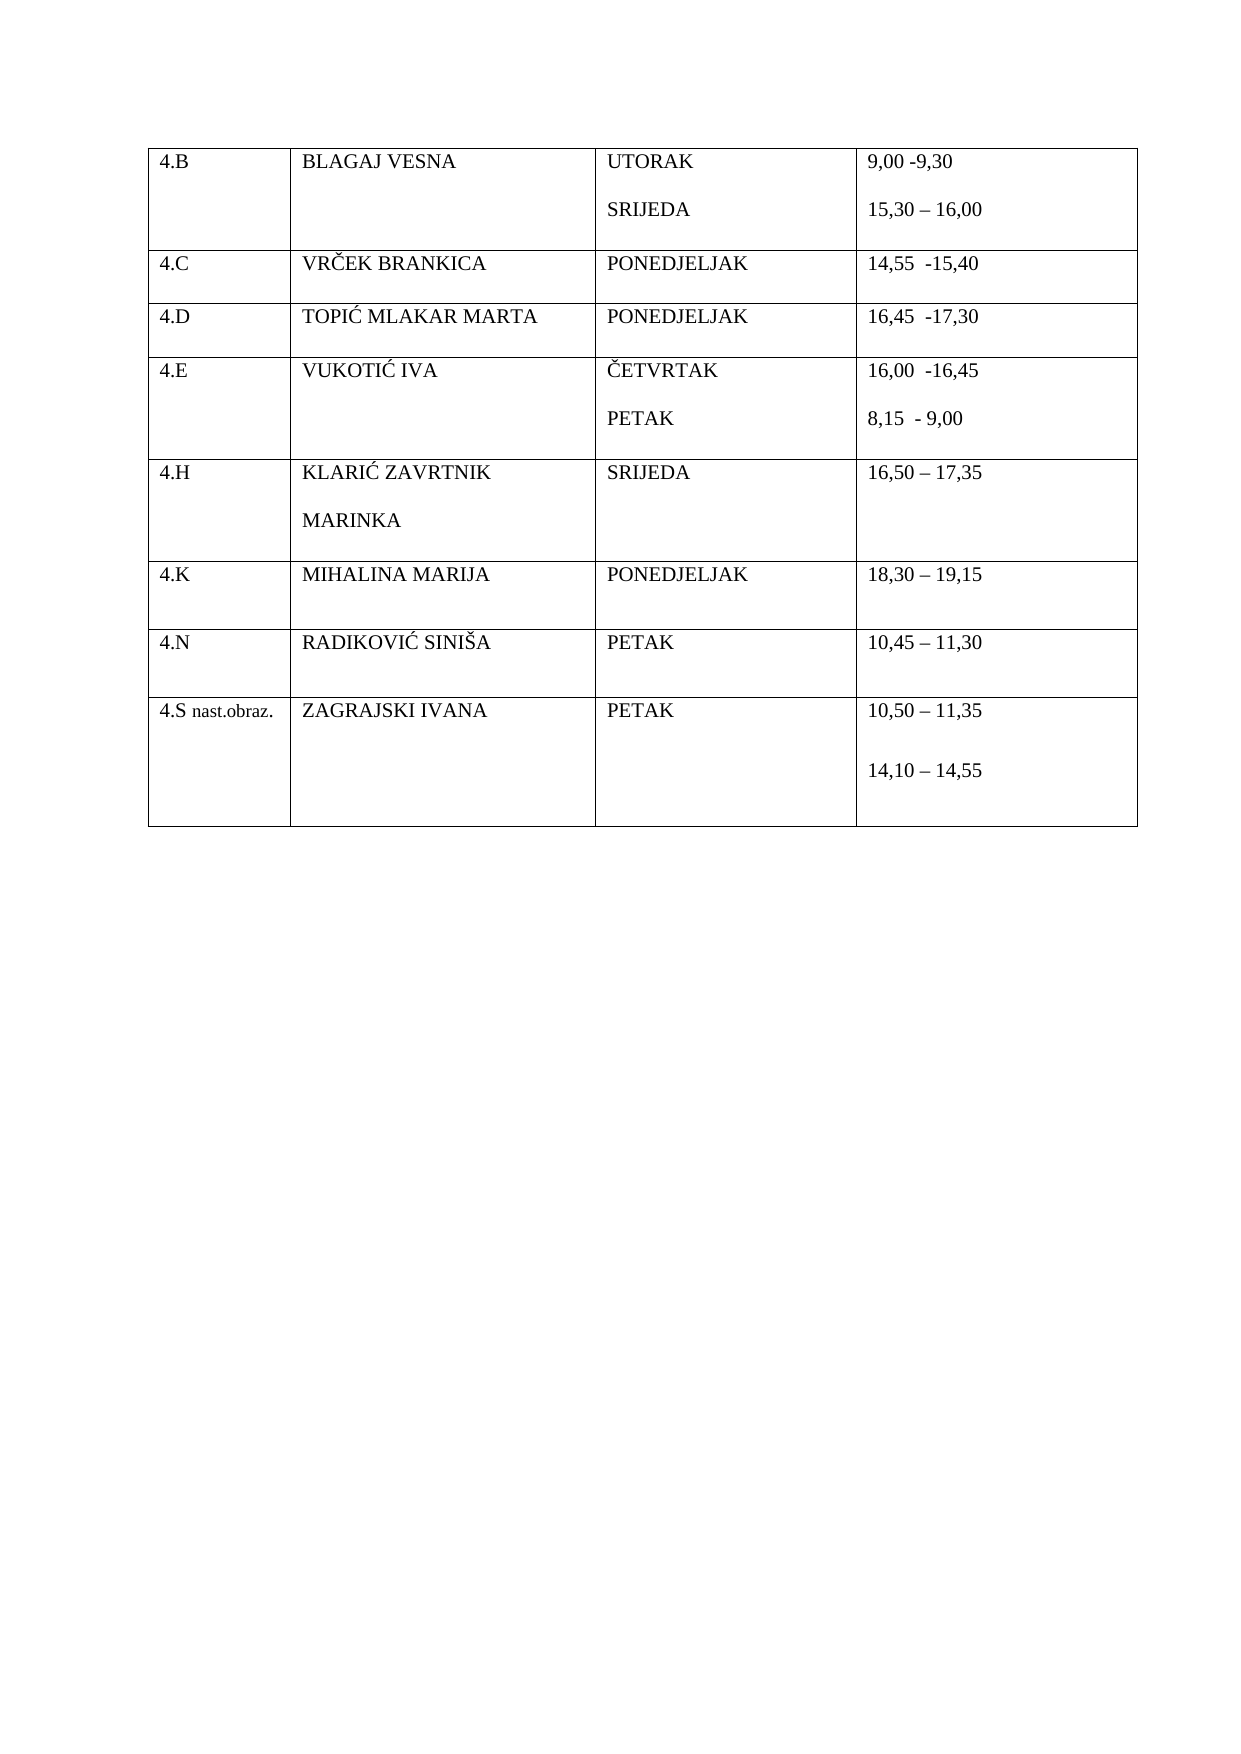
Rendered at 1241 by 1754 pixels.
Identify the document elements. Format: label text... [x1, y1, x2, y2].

table_cell PETAK [596, 698, 856, 826]
table_cell VUKOTIĆ IVA [291, 358, 595, 459]
table_cell RADIKOVIĆ SINIŠA [291, 630, 595, 697]
table_cell 10,45 – 11,30 [857, 630, 1137, 697]
table_cell 16,50 – 17,35 [857, 460, 1137, 561]
table_cell PONEDJELJAK [596, 251, 856, 303]
table_cell 18,30 – 19,15 [857, 562, 1137, 629]
table_cell ČETVRTAK PETAK [596, 358, 856, 459]
table_cell 4.N [149, 630, 290, 697]
table_cell KLARIĆ ZAVRTNIK MARINKA [291, 460, 595, 561]
table_cell UTORAK SRIJEDA [596, 149, 856, 249]
table_cell PONEDJELJAK [596, 562, 856, 629]
table_cell TOPIĆ MLAKAR MARTA [291, 304, 595, 357]
table_cell 16,45 -17,30 [857, 304, 1137, 357]
table_cell 9,00 -9,30 15,30 – 16,00 [857, 149, 1137, 249]
table_cell 4.C [149, 251, 290, 303]
table_cell PETAK [596, 630, 856, 697]
table_cell 4.S nast.obraz. [149, 698, 290, 826]
table_cell PONEDJELJAK [596, 304, 856, 357]
table_cell 16,00 -16,45 8,15 - 9,00 [857, 358, 1137, 459]
table_cell 4.K [149, 562, 290, 629]
table_cell 4.E [149, 358, 290, 459]
table_cell VRČEK BRANKICA [291, 251, 595, 303]
table_cell BLAGAJ VESNA [291, 149, 595, 249]
table_cell 4.D [149, 304, 290, 357]
table_cell ZAGRAJSKI IVANA [291, 698, 595, 826]
table_cell 4.H [149, 460, 290, 561]
table_cell 10,50 – 11,35 14,10 – 14,55 [857, 698, 1137, 826]
table_cell MIHALINA MARIJA [291, 562, 595, 629]
table_cell 14,55 -15,40 [857, 251, 1137, 303]
table_cell SRIJEDA [596, 460, 856, 561]
table_cell 4.B [149, 149, 290, 249]
